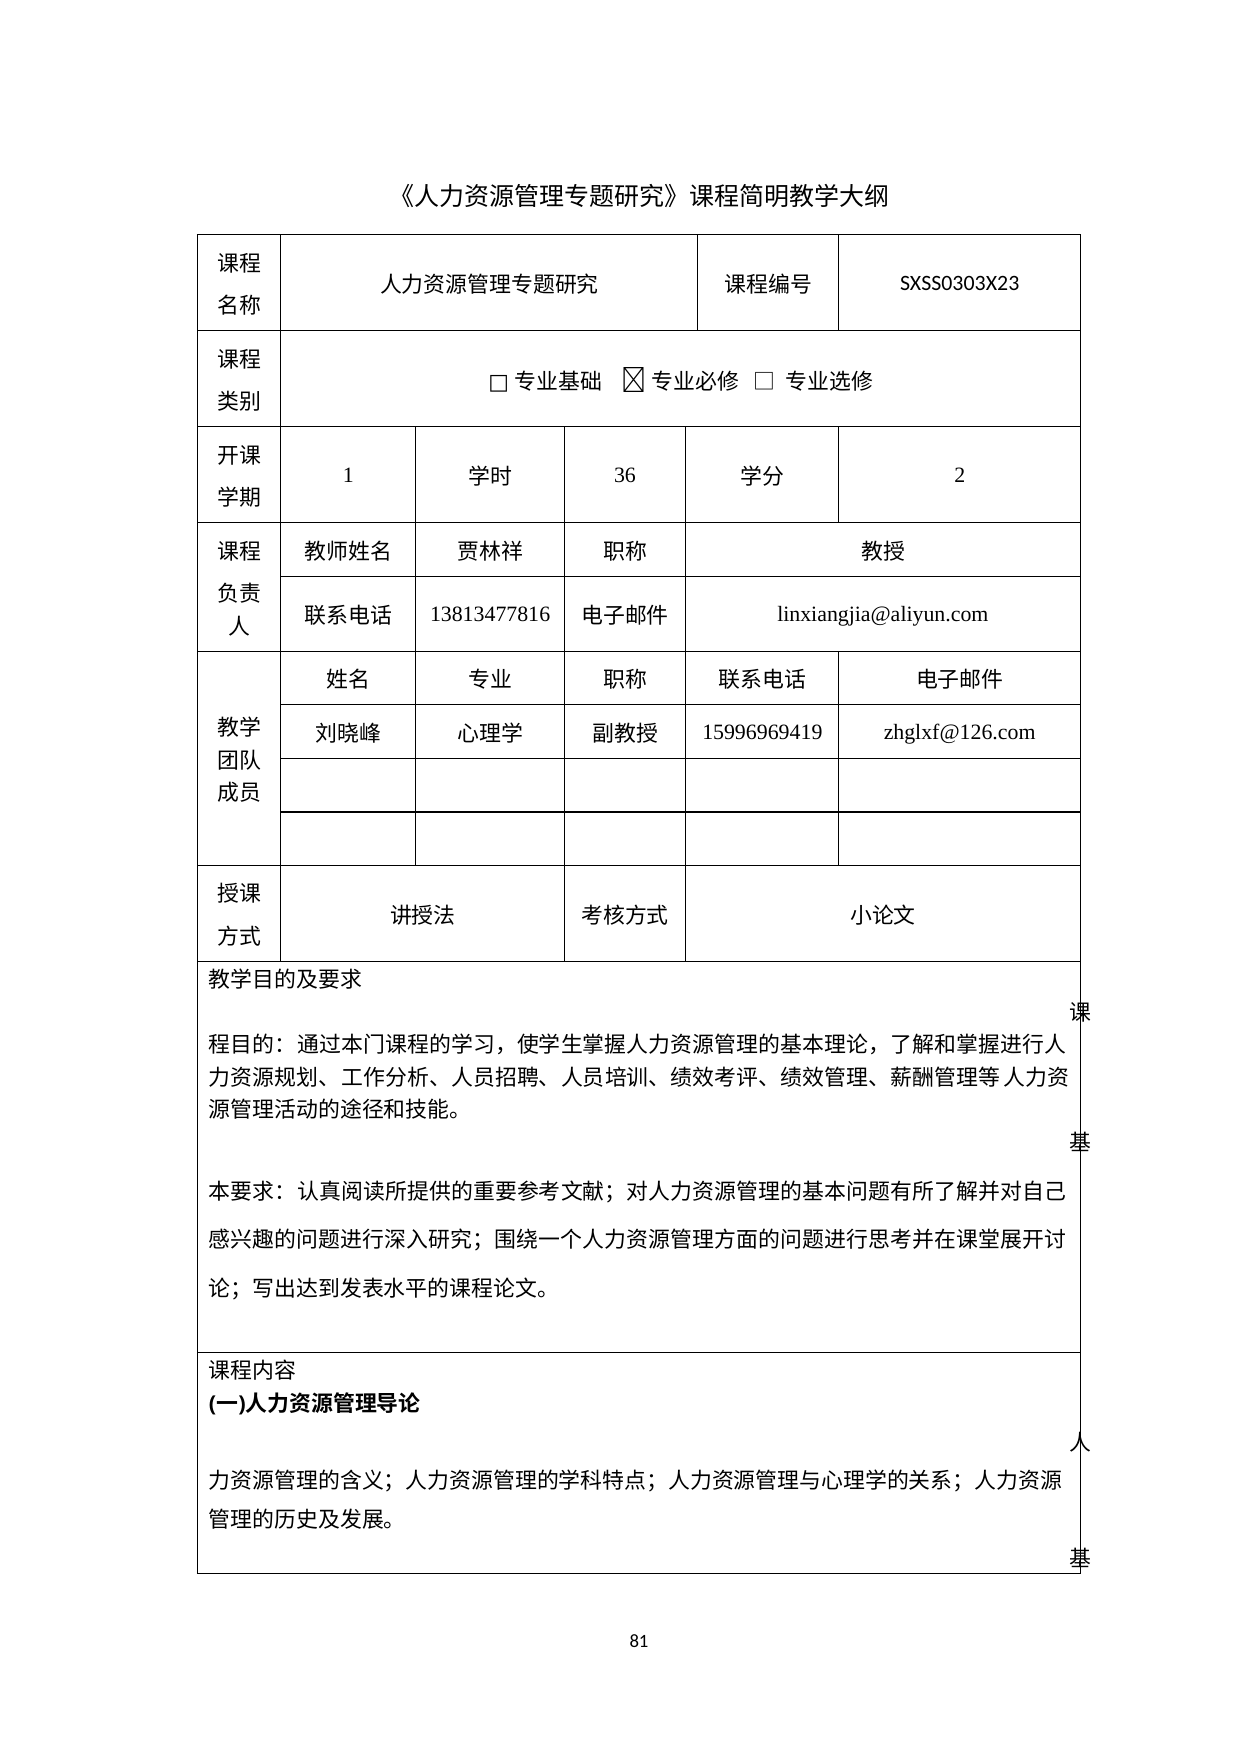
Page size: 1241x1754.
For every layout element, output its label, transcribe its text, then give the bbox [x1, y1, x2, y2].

table_cell 教师姓名 [281, 523, 415, 576]
table_cell 专业 [416, 652, 564, 704]
table_cell 学时 [416, 427, 564, 522]
table_cell [686, 813, 838, 865]
table_cell □ 专业基础 专业必修 □ 专业选修 [281, 331, 1080, 426]
table_cell [416, 759, 564, 811]
table_cell 15996969419 [686, 705, 838, 758]
table_cell 36 [565, 427, 685, 522]
table_header 课程 名称 [198, 235, 280, 330]
table_cell 课程 负责人 [198, 523, 280, 651]
table_cell 心理学 [416, 705, 564, 758]
table_cell 联系电话 [281, 577, 415, 651]
table_cell 联系电话 [686, 652, 838, 704]
table_cell [281, 759, 415, 811]
table_cell 课程 类别 [198, 331, 280, 426]
table_cell 2 [839, 427, 1080, 522]
table_cell 副教授 [565, 705, 685, 758]
table_cell 学分 [686, 427, 838, 522]
table_header 课程编号 [698, 235, 838, 330]
table_cell [565, 813, 685, 865]
table_cell 刘晓峰 [281, 705, 415, 758]
table_cell 职称 [565, 652, 685, 704]
table_cell 贾林祥 [416, 523, 564, 576]
table_cell 小论文 [686, 866, 1080, 961]
table_cell 开课 学期 [198, 427, 280, 522]
table_cell [686, 759, 838, 811]
table_cell zhglxf@126.com [839, 705, 1080, 758]
table_cell [839, 759, 1080, 811]
table_header SXSS0303X23 [839, 235, 1080, 330]
table_cell [416, 813, 564, 865]
table_cell 姓名 [281, 652, 415, 704]
table_cell 电子邮件 [565, 577, 685, 651]
table_cell 授课 方式 [198, 866, 280, 961]
table_cell [839, 813, 1080, 865]
table_cell [565, 759, 685, 811]
table_cell 教学团队成员 [198, 652, 280, 865]
table_cell 职称 [565, 523, 685, 576]
table_cell [281, 813, 415, 865]
table_cell 13813477816 [416, 577, 564, 651]
table_cell 电子邮件 [839, 652, 1080, 704]
table_cell 教授 [686, 523, 1080, 576]
table_cell linxiangjia@aliyun.com [686, 577, 1080, 651]
table_cell 考核方式 [565, 866, 685, 961]
table_cell 1 [281, 427, 415, 522]
text 《人力资源管理专题研究》课程简明教学大纲 [187, 162, 1090, 227]
table_cell 讲授法 [281, 866, 564, 961]
table_cell 教学目的及要求 课程目的：通过本门课程的学习，使学生掌握人力资源管理的基本理论，了解和掌握进行人力资源规划、工作分析、人员招聘、人员培训、绩效考评、绩效管理、薪酬管理等人力资源管理活动的途径和技能。 基本要求：认真阅读所提供的重要参考文献；对人力资源管理的基本问题有所了解并对自己感兴趣的问题进行深入研究；围绕一个人力资源管理方面的问题进行思考并在课堂展开讨论；写出达到发表水平的课程论文。 [198, 962, 1080, 1352]
table_header 人力资源管理专题研究 [281, 235, 697, 330]
